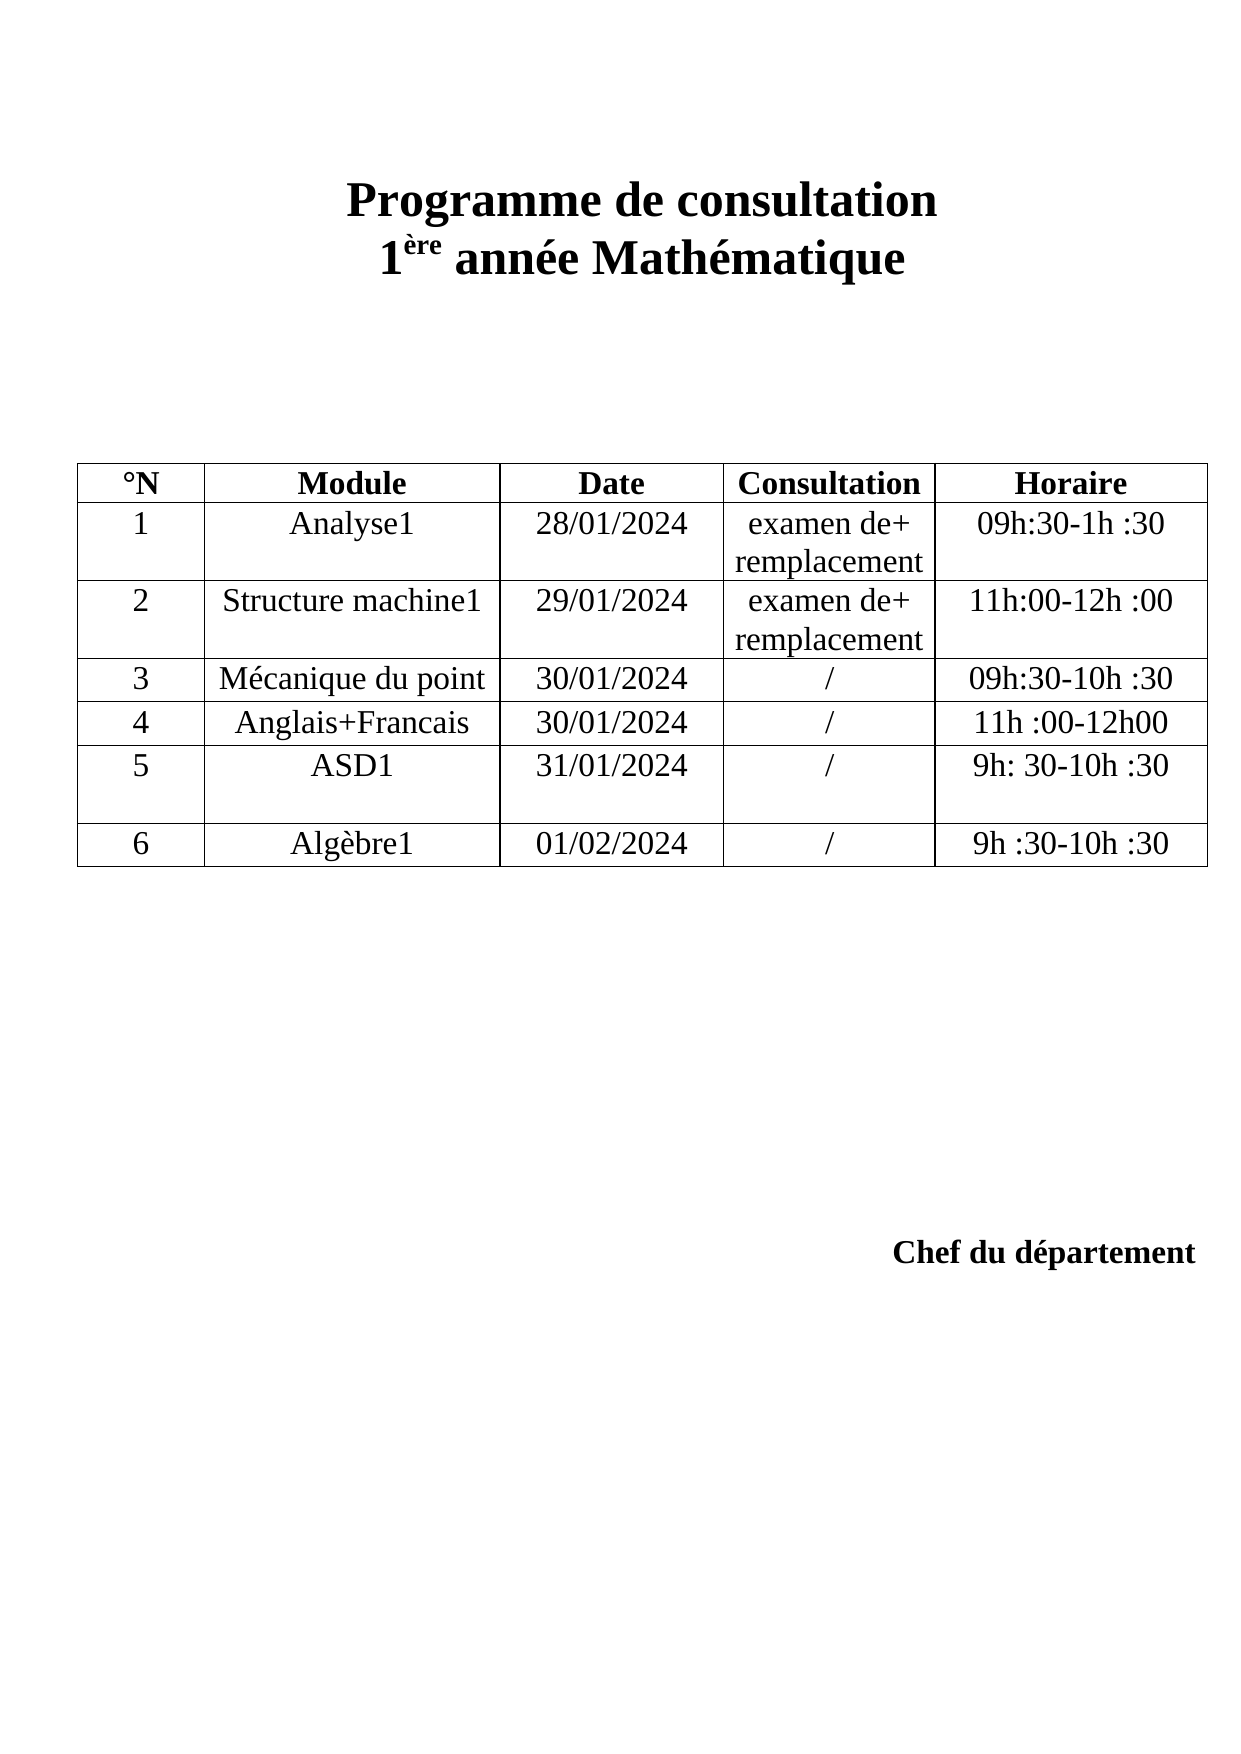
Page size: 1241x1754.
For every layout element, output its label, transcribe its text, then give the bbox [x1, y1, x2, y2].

table_header N° [78, 464, 204, 502]
text Chef du département [89, 1232, 1196, 1270]
table_header Module [205, 464, 499, 502]
table_cell / [724, 746, 934, 822]
table_cell 30/01/2024 [501, 702, 723, 745]
table_header Horaire [936, 464, 1207, 502]
table_cell Algèbre1 [205, 824, 499, 866]
table_cell 30/01/2024 [501, 659, 723, 701]
text 1ère année Mathématique [89, 228, 1196, 285]
table_cell Mécanique du point [205, 659, 499, 701]
table_header Consultation [724, 464, 934, 502]
table_cell 28/01/2024 [501, 503, 723, 580]
table_cell 29/01/2024 [501, 581, 723, 657]
table_cell 11h:00-12h :00 [936, 581, 1207, 657]
table_cell / [724, 824, 934, 866]
table_cell 09h:30-10h :30 [936, 659, 1207, 701]
table_cell 4 [78, 702, 204, 745]
table_cell +examen de remplacement [724, 503, 934, 580]
table_cell +examen de remplacement [724, 581, 934, 657]
table_cell Structure machine1 [205, 581, 499, 657]
table_cell 9h: 30-10h :30 [936, 746, 1207, 822]
table_cell 09h:30-1h :30 [936, 503, 1207, 580]
table_cell 6 [78, 824, 204, 866]
table_cell 11h :00-12h00 [936, 702, 1207, 745]
table_cell 1 [78, 503, 204, 580]
table_header Date [501, 464, 723, 502]
table_cell 01/02/2024 [501, 824, 723, 866]
table_cell 5 [78, 746, 204, 822]
table_cell / [724, 702, 934, 745]
table_cell / [724, 659, 934, 701]
table_cell Anglais+Francais [205, 702, 499, 745]
table_cell 9h :30-10h :30 [936, 824, 1207, 866]
text Programme de consultation [89, 170, 1196, 228]
table_cell Analyse1 [205, 503, 499, 580]
table_cell 31/01/2024 [501, 746, 723, 822]
table_cell 2 [78, 581, 204, 657]
table_cell 3 [78, 659, 204, 701]
table_cell ASD1 [205, 746, 499, 822]
